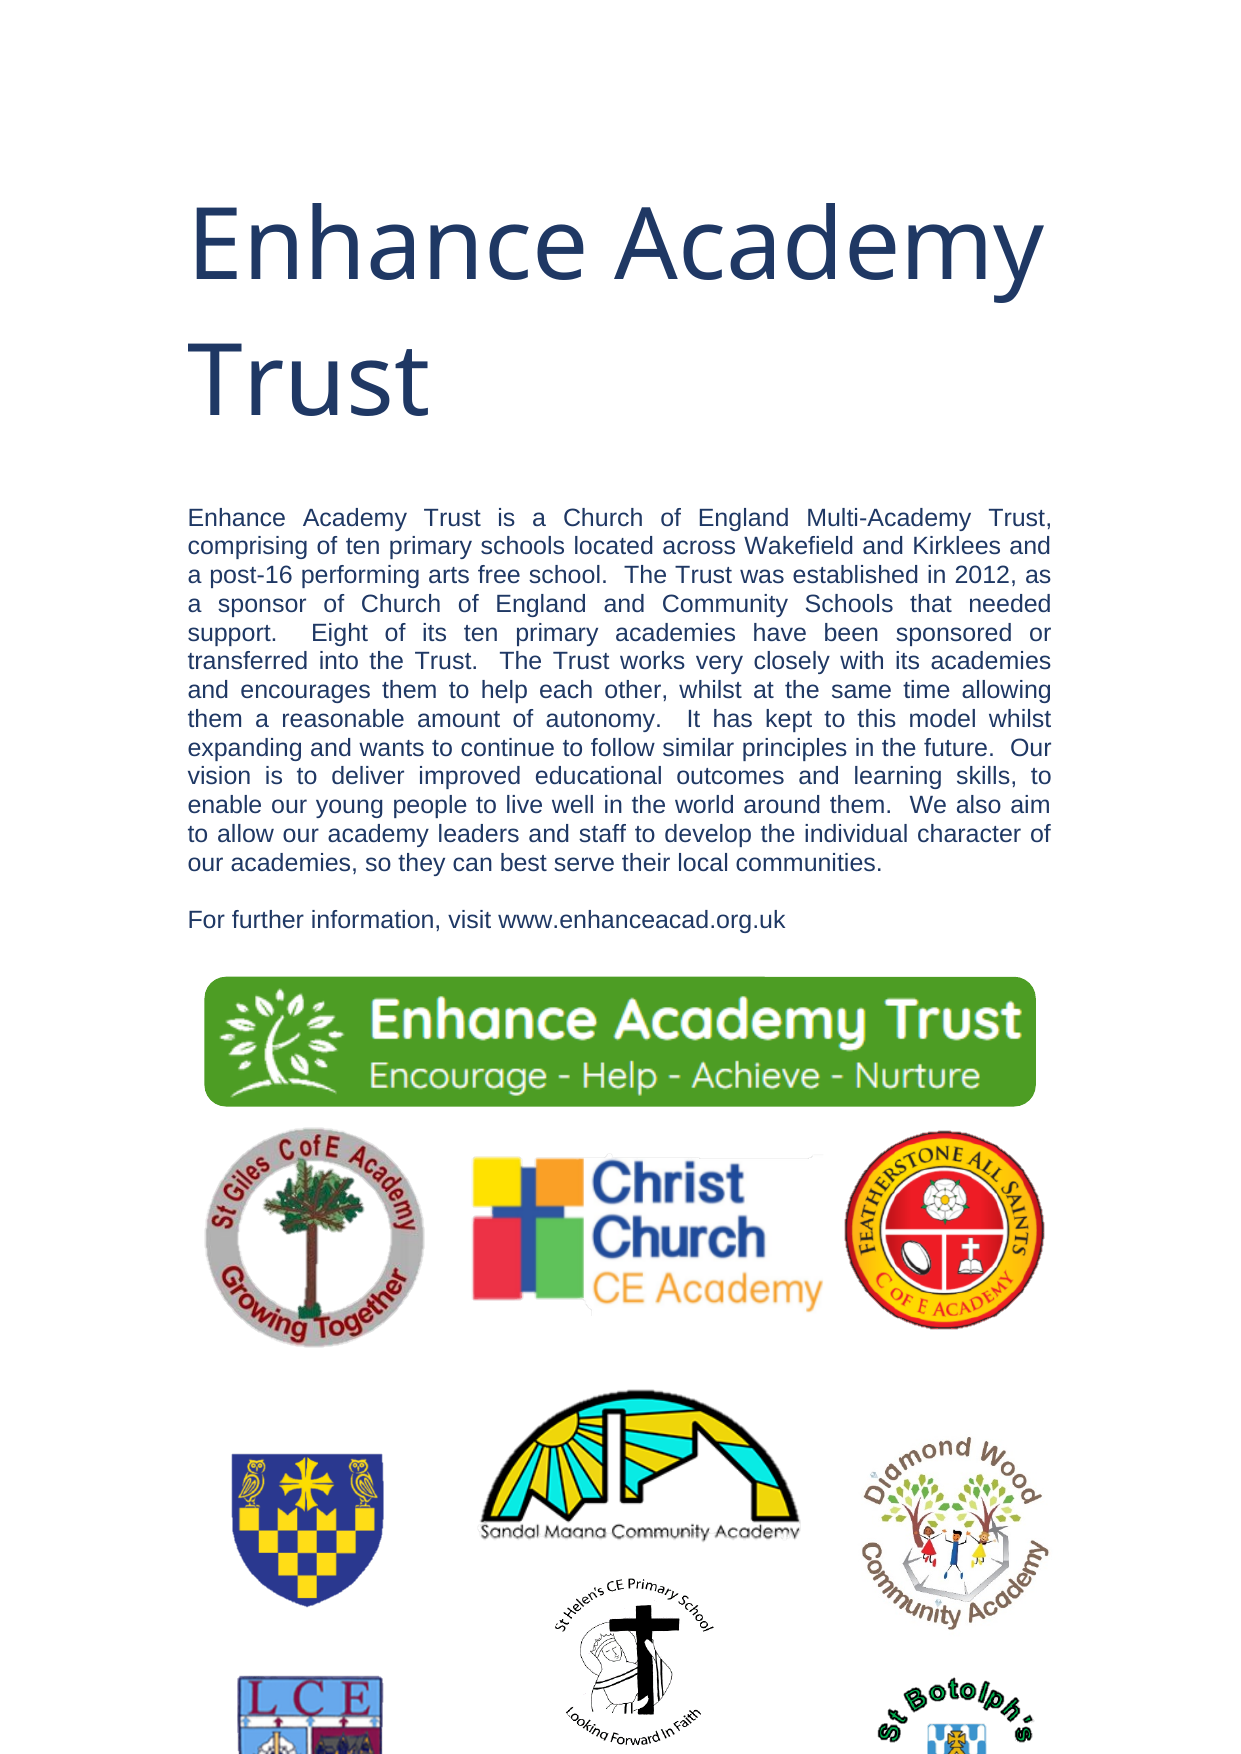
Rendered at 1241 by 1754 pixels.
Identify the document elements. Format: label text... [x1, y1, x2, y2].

picture [871, 1674, 1044, 1754]
picture [843, 1120, 1049, 1342]
picture [230, 1672, 390, 1754]
text Enhance Academy Trust [187, 173, 1053, 445]
text For further information, visit www.enhanceacad.org.uk [187, 905, 1053, 934]
picture [850, 1428, 1060, 1638]
picture [204, 976, 1036, 1107]
picture [462, 1145, 824, 1316]
picture [195, 1118, 430, 1366]
picture [226, 1449, 390, 1612]
picture [548, 1575, 722, 1746]
text Enhance Academy Trust is a Church of England Multi-Academy Trust, comprising of ten primary schools located across Wakefield and Kirklees and a post-16 performing arts free school. The Trust was established in 2012, as a sponsor of Church of England and Community Schools that needed support. Eight of its ten primary academies have been sponsored or transferred into the Trust. The Trust works very closely with its academies and encourages them to help each other, whilst at the same time allowing them a reasonable amount of autonomy. It has kept to this model whilst expanding and wants to continue to follow similar principles in the future. Our vision is to deliver improved educational outcomes and learning skills, to enable our young people to live well in the world around them. We also aim to allow our academy leaders and staff to develop the individual character of our academies, so they can best serve their local communities. [187, 503, 1053, 876]
picture [471, 1378, 807, 1553]
